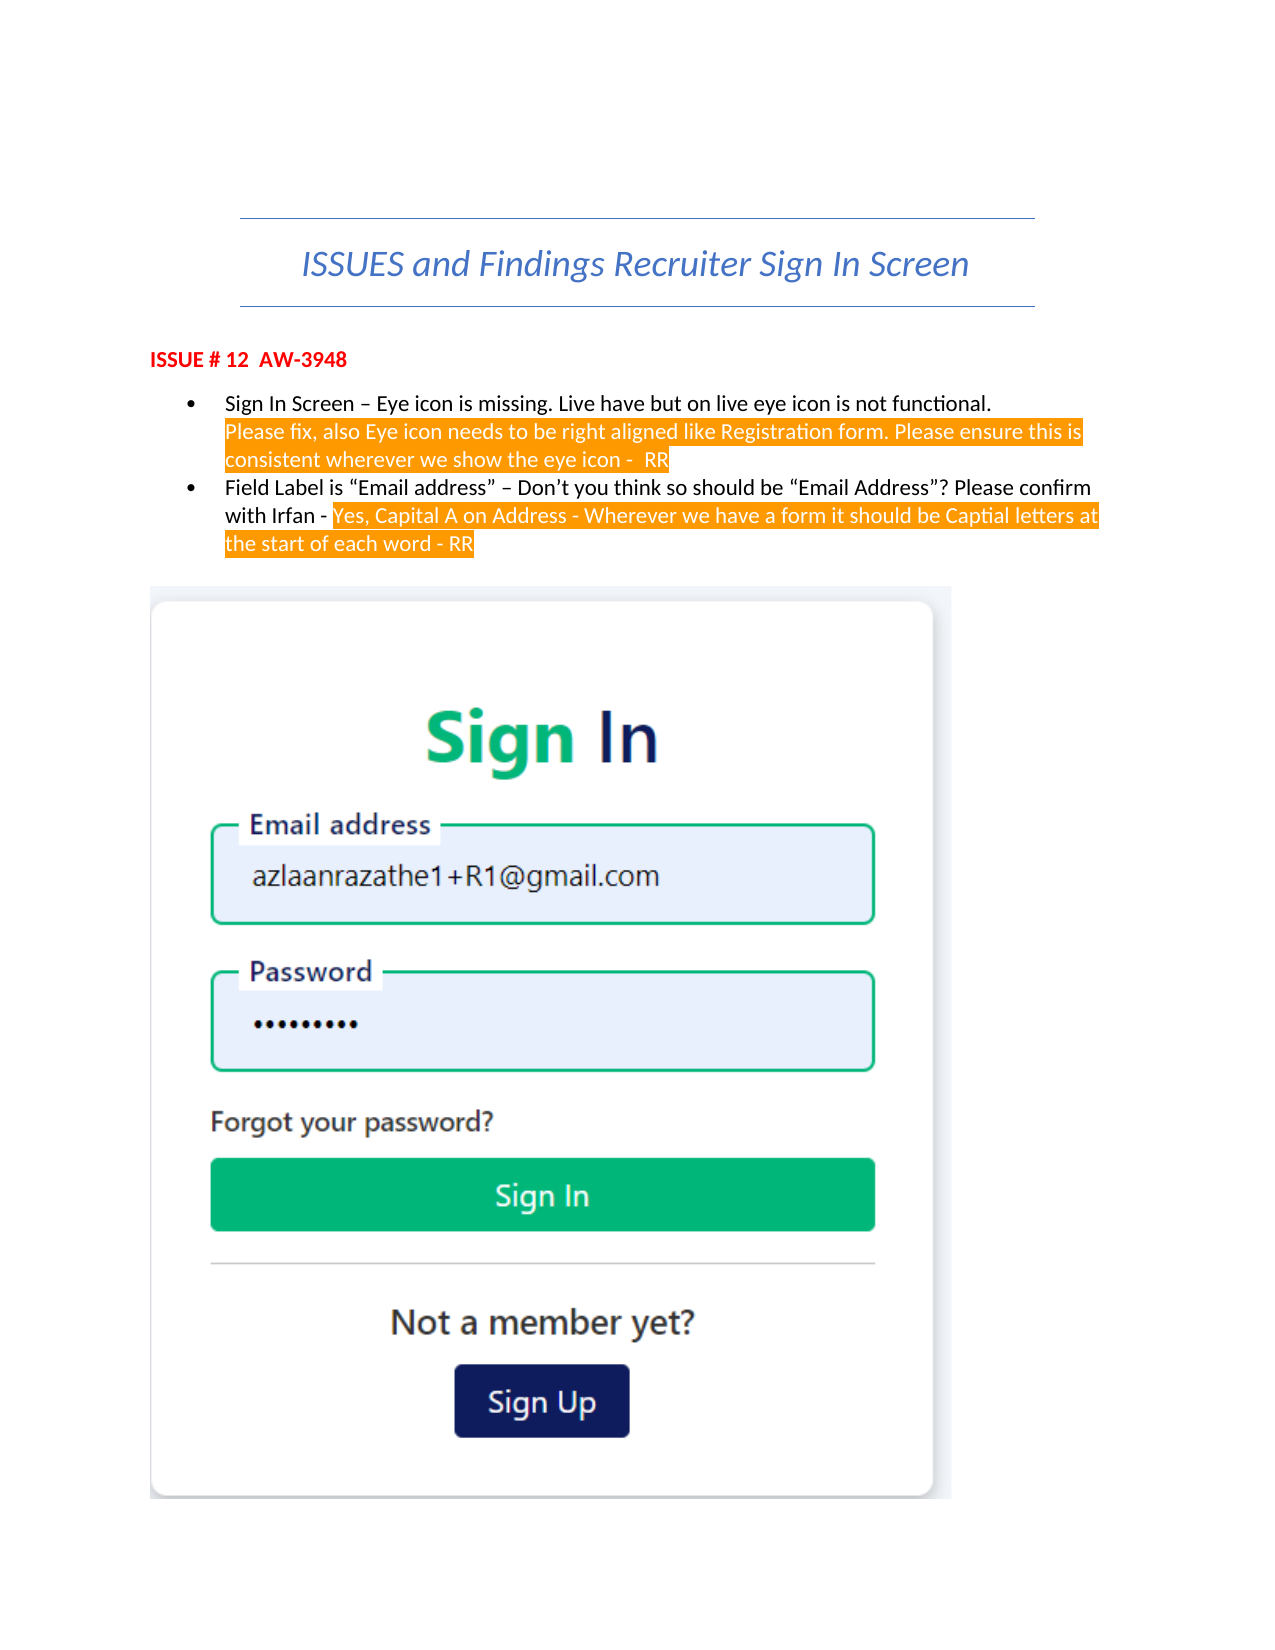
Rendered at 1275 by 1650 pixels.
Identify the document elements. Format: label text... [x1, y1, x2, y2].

list Sign In Screen – Eye icon is missing. Live have but on live eye icon is not functional. [187, 389, 1125, 417]
picture [150, 586, 952, 1499]
text Please fix, also Eye icon needs to be right aligned like Registration form. Please ensure this is consistent wherever we show the eye icon - RR [225, 417, 1125, 473]
text ISSUE # 12 AW-3948 [150, 345, 1125, 373]
list Field Label is “Email address” – Don’t you think so should be “Email Address”? Please confirm with Irfan - Yes, Capital A on Address - Wherever we have a form it should be Captial letters at the start of each word - RR [187, 473, 1125, 558]
text ISSUES and Findings Recruiter Sign In Screen [240, 219, 1035, 306]
